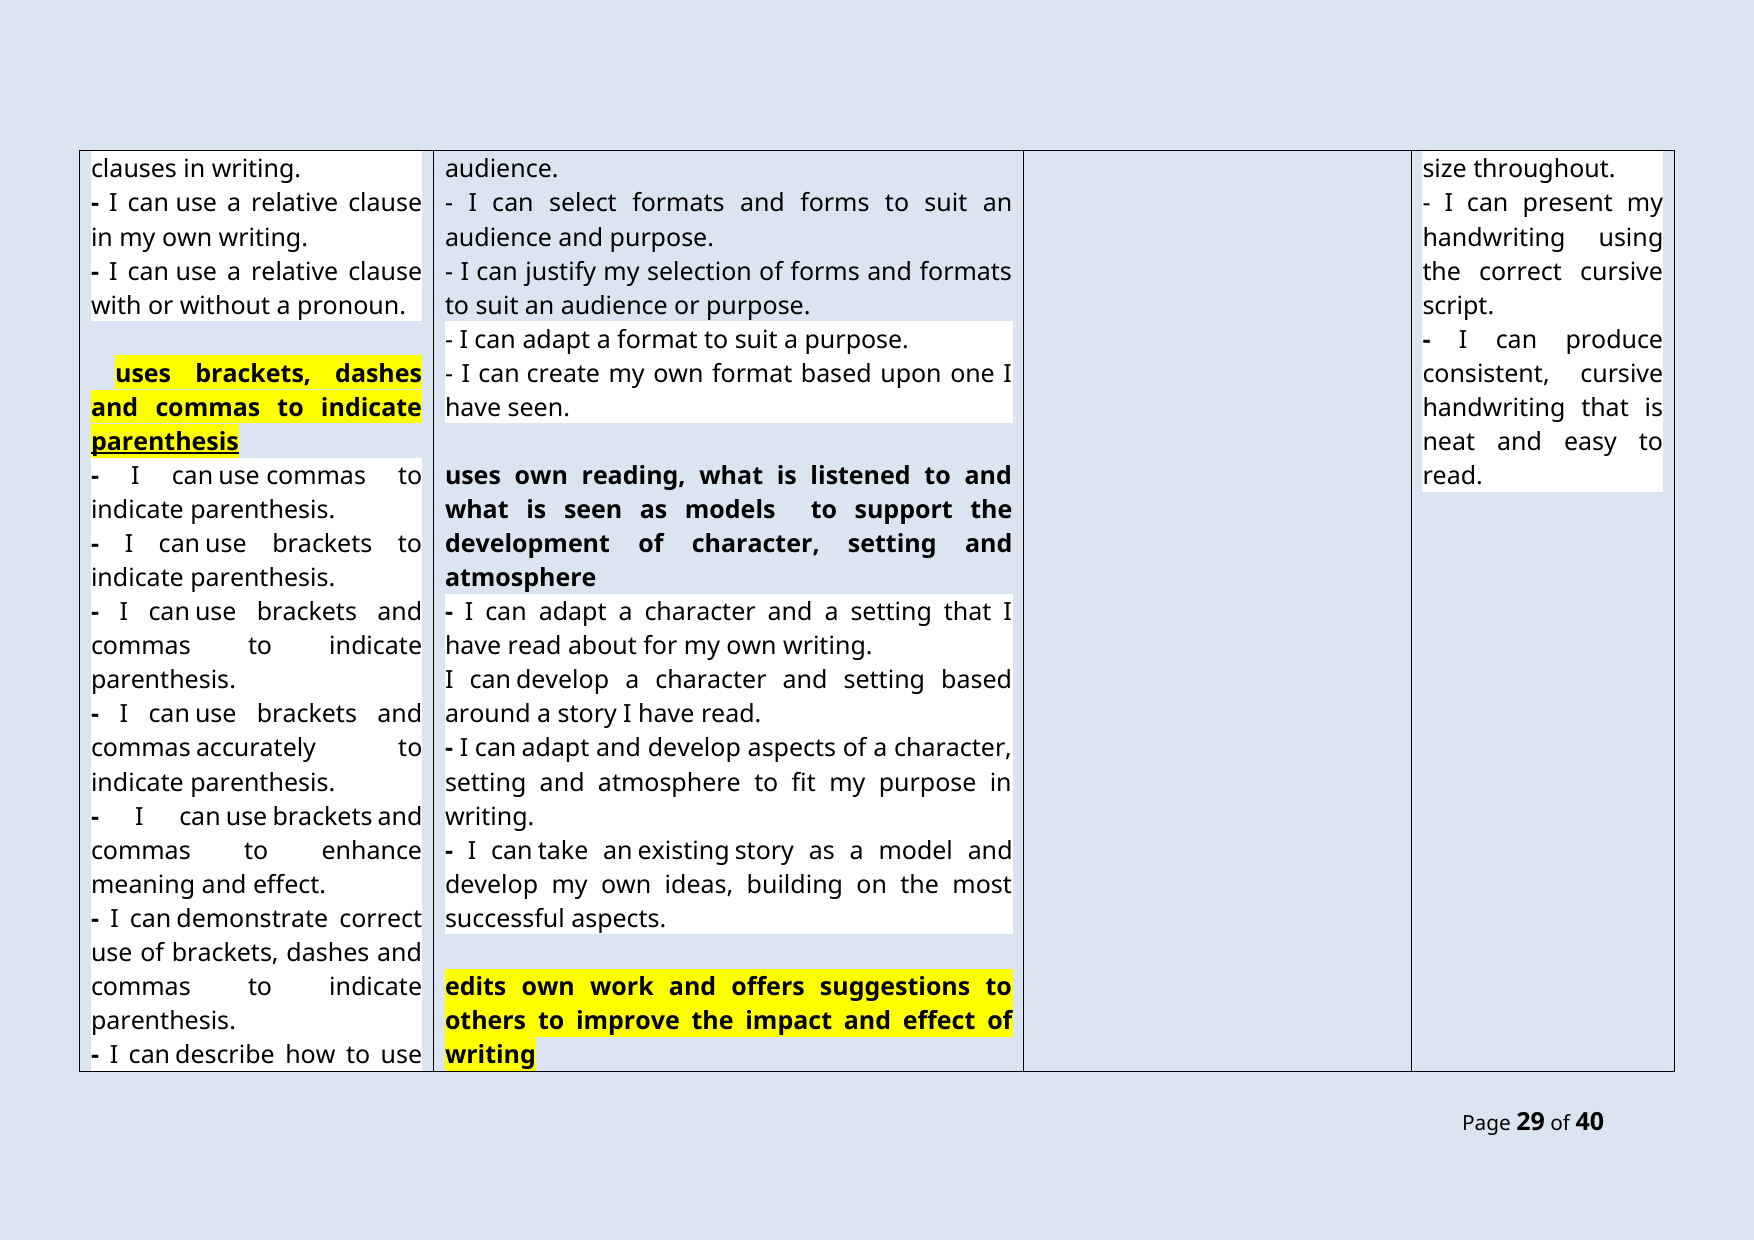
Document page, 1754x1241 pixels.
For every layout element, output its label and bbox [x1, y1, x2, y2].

table_cell [1024, 151, 1411, 1071]
table_cell [80, 151, 433, 1071]
table_cell [434, 151, 1023, 1071]
table_cell [1412, 151, 1674, 1071]
